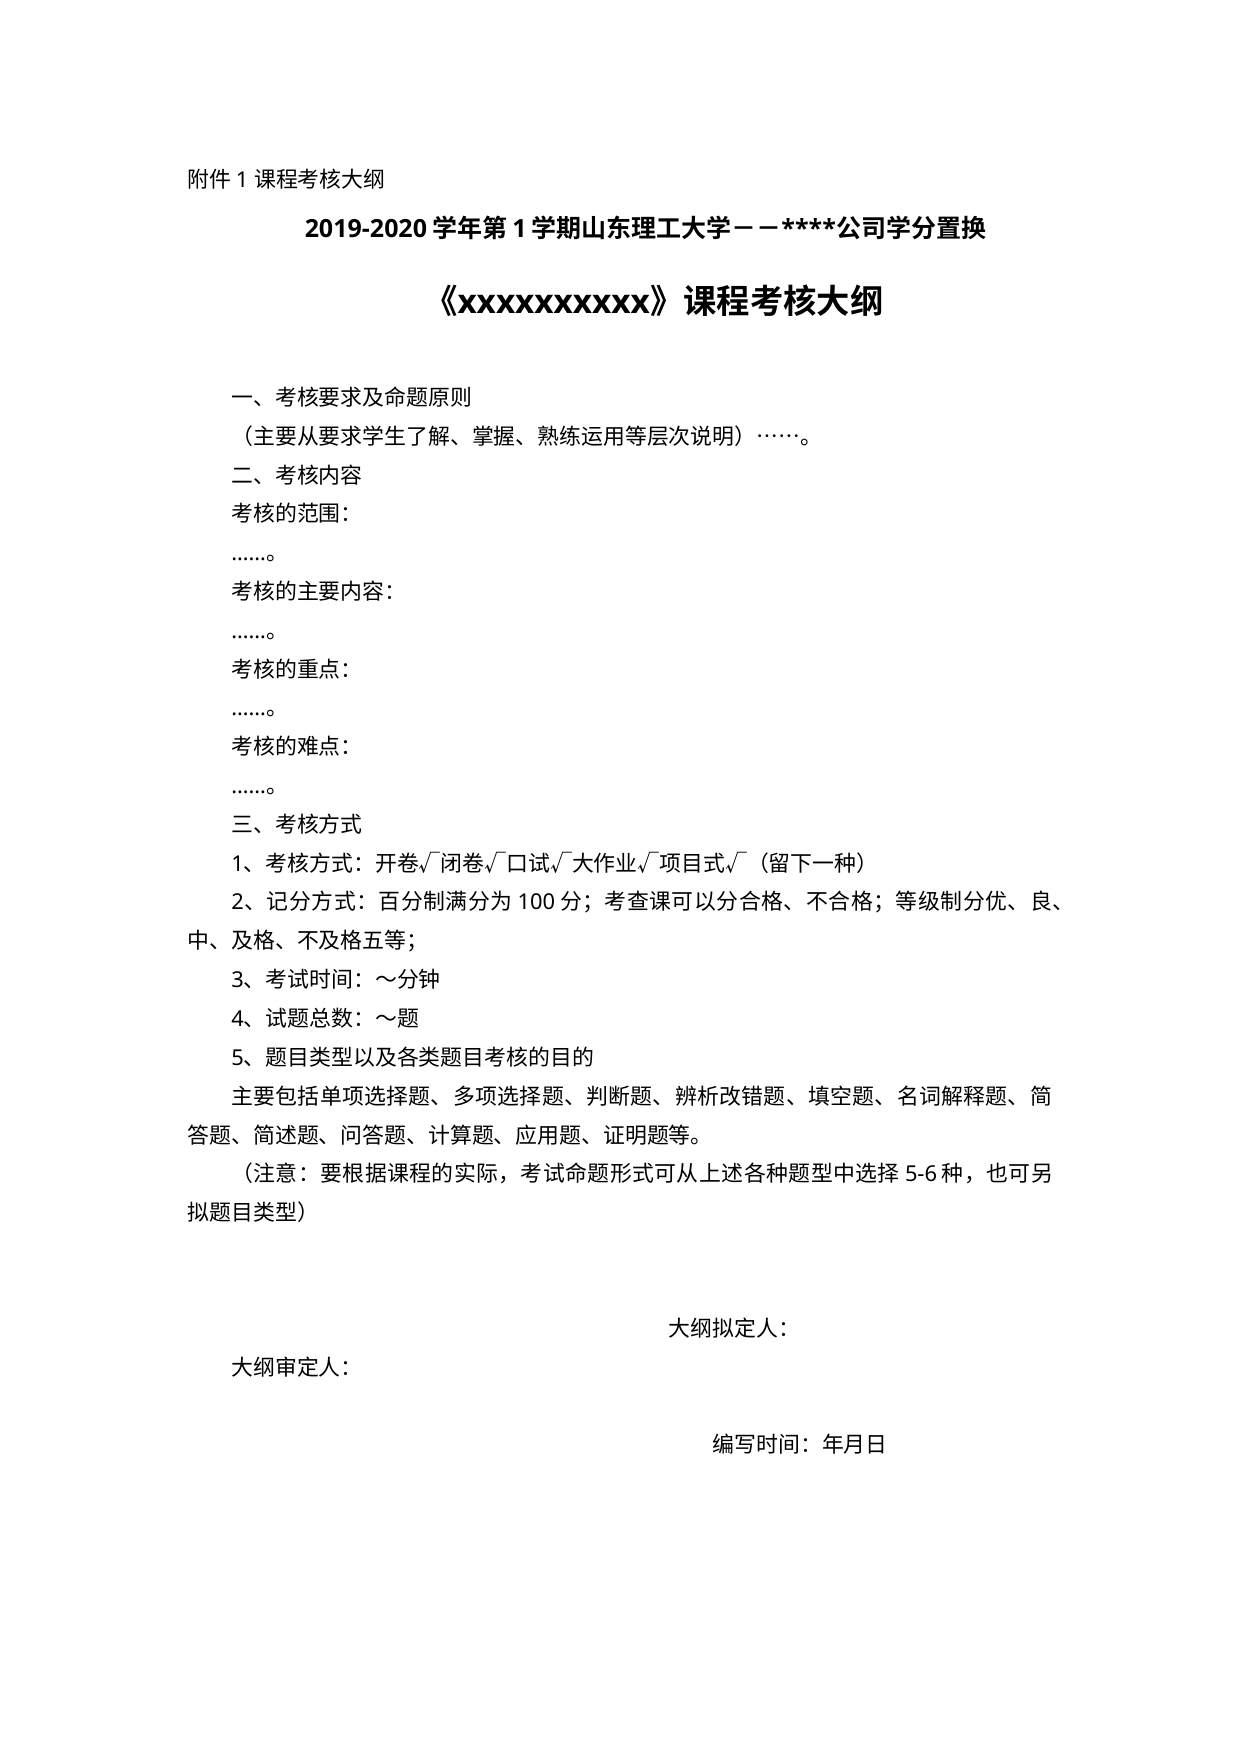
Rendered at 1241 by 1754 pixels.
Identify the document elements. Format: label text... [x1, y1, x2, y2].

text 考核的难点： [187, 729, 1053, 761]
text ……。 [187, 768, 1053, 800]
text 主要包括单项选择题、多项选择题、判断题、辨析改错题、填空题、名词解释题、简答题、简述题、问答题、计算题、应用题、证明题等。 [187, 1078, 1053, 1150]
text 1、考核方式：开卷√闭卷√口试√大作业√项目式√（留下一种） [187, 845, 1053, 878]
text 三、考核方式 [187, 806, 1053, 839]
text 2、记分方式：百分制满分为100分；考查课可以分合格、不合格；等级制分优、良、中、及格、不及格五等； [187, 884, 1053, 956]
text 考核的主要内容： [187, 574, 1053, 606]
text 3、考试时间：～分钟 [187, 962, 1053, 994]
text 考核的范围： [187, 496, 1053, 528]
text （注意：要根据课程的实际，考试命题形式可从上述各种题型中选择5-6种，也可另拟题目类型） [187, 1156, 1053, 1227]
text 4、试题总数：～题 [187, 1001, 1053, 1033]
text 2019-2020学年第1学期山东理工大学－－****公司学分置换 [187, 194, 1053, 259]
text ……。 [187, 690, 1053, 722]
text ……。 [187, 535, 1053, 567]
text 考核的重点： [187, 651, 1053, 684]
text 二、考核内容 [187, 457, 1053, 490]
text 附件1 课程考核大纲 [187, 162, 1053, 194]
text 一、考核要求及命题原则 [187, 380, 1053, 412]
text （主要从要求学生了解、掌握、熟练运用等层次说明）……。 [187, 418, 1053, 451]
text ……。 [187, 612, 1053, 645]
text 编写时间：年月日 [669, 1427, 1053, 1459]
text 大纲审定人： [187, 1349, 1053, 1382]
text 大纲拟定人： [625, 1311, 1053, 1343]
text 《xxxxxxxxxx》课程考核大纲 [187, 267, 1053, 332]
text 5、题目类型以及各类题目考核的目的 [187, 1039, 1053, 1072]
